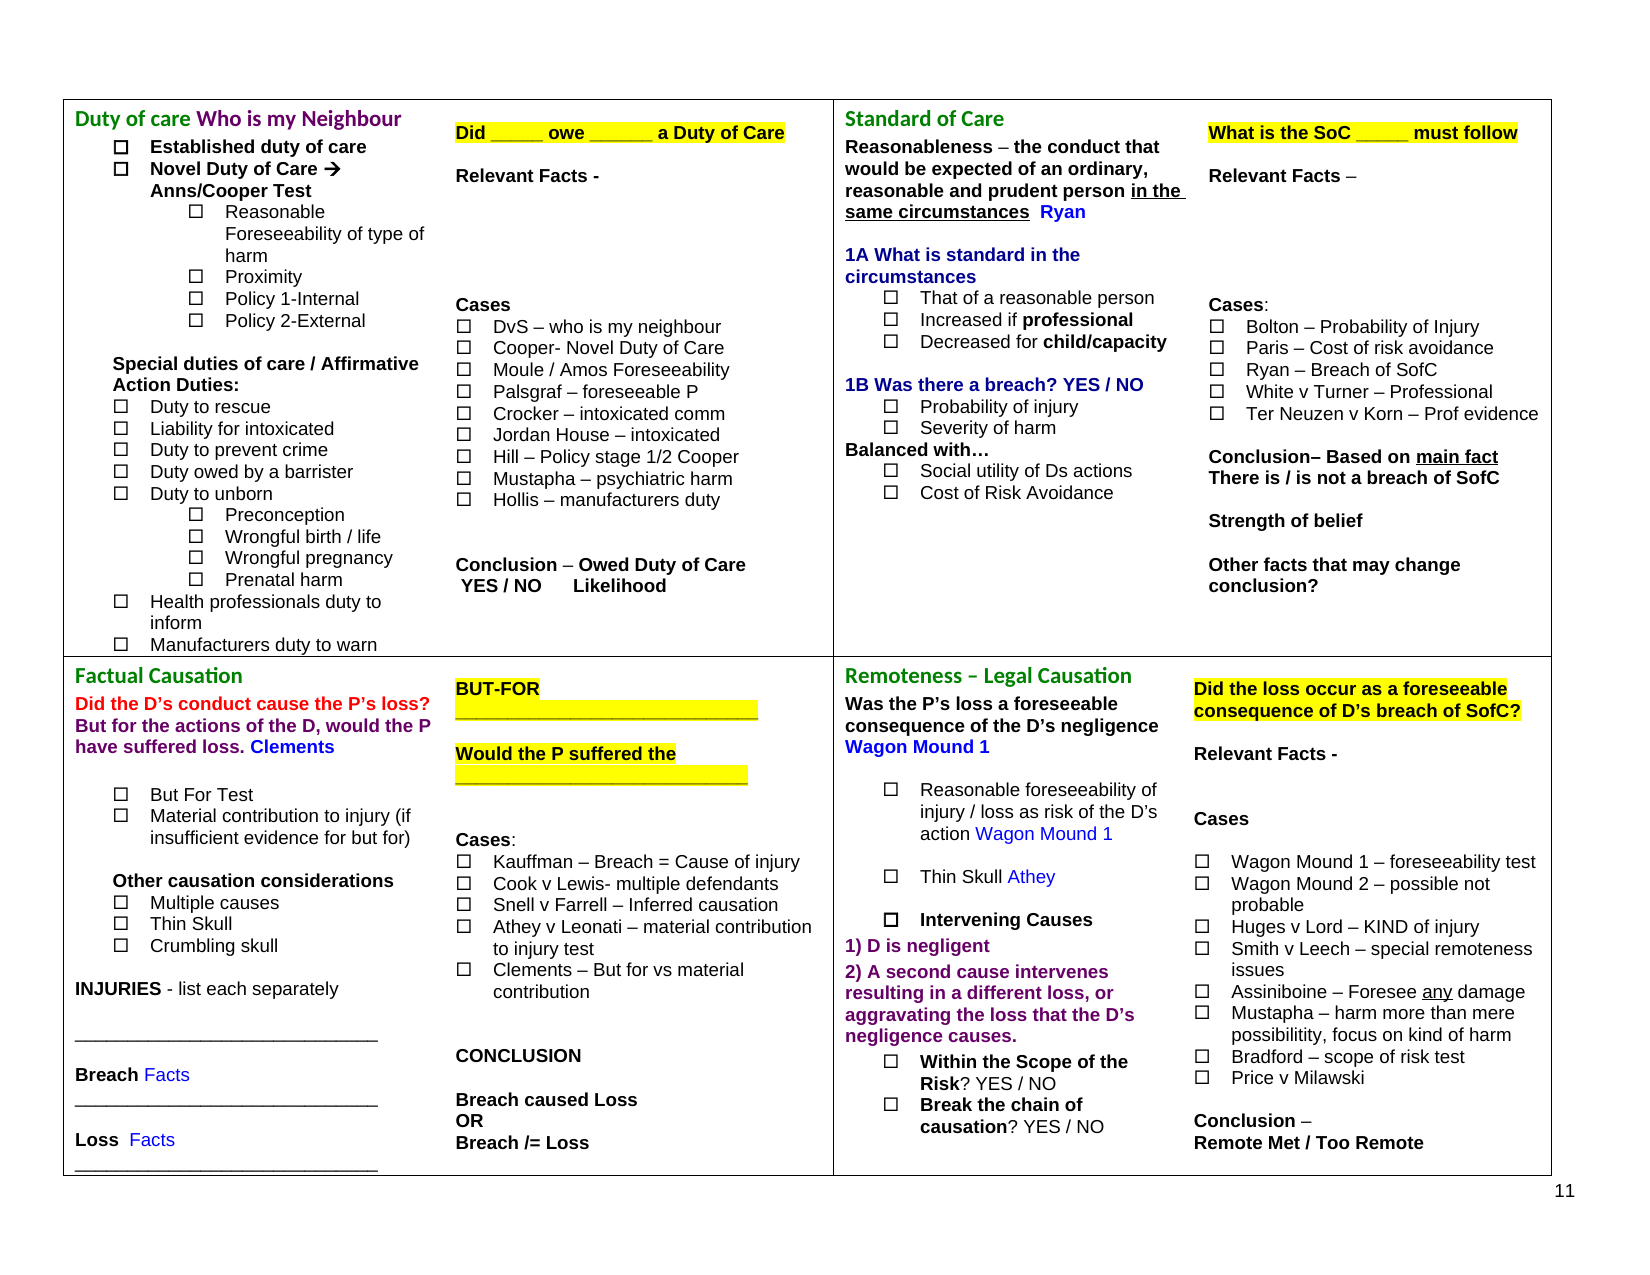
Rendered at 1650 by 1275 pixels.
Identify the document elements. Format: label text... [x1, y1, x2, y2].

table_header Did _____ owe ______ a Duty of Care Relevant Facts - Cases DvS – who is my neighbour Cooper- Novel Duty of Care Moule / Amos Foreseeability Palsgraf – foreseeable P Crocker – intoxicated comm Jordan House – intoxicated Hill – Policy stage 1/2 Cooper Mustapha – psychiatric harm Hollis – manufacturers duty Conclusion – Owed Duty of Care YES / NO Likelihood [444, 100, 833, 656]
table_header Duty of care Who is my Neighbour Established duty of care Novel Duty of Care Anns/Cooper Test Reasonable Foreseeability of type of harm Proximity Policy 1-Internal Policy 2-External Special duties of care / Affirmative Action Duties: Duty to rescue Liability for intoxicated Duty to prevent crime Duty owed by a barrister Duty to unborn Preconception Wrongful birth / life Wrongful pregnancy Prenatal harm Health professionals duty to inform Manufacturers duty to warn [64, 100, 444, 656]
table_cell Factual Causation Did the D’s conduct cause the P’s loss? But for the actions of the D, would the P have suffered loss. Clements But For Test Material contribution to injury (if insufficient evidence for but for) Other causation considerations Multiple causes Thin Skull Crumbling skull INJURIES - list each separately _____________________________ Breach Facts _____________________________ Loss Facts _____________________________ [64, 657, 444, 1175]
table_cell BUT-FOR _____________________________ Would the P suffered the ____________________________ Cases: Kauffman – Breach = Cause of injury Cook v Lewis- multiple defendants Snell v Farrell – Inferred causation Athey v Leonati – material contribution to injury test Clements – But for vs material contribution CONCLUSION Breach caused Loss OR Breach /= Loss [444, 657, 833, 1175]
table_header What is the SoC _____ must follow Relevant Facts – Cases: Bolton – Probability of Injury Paris – Cost of risk avoidance Ryan – Breach of SofC White v Turner – Professional Ter Neuzen v Korn – Prof evidence Conclusion– Based on main fact There is / is not a breach of SofC Strength of belief Other facts that may change conclusion? [1197, 100, 1551, 656]
table_cell Remoteness – Legal Causation Was the P’s loss a foreseeable consequence of the D’s negligence Wagon Mound 1 Reasonable foreseeability of injury / loss as risk of the D’s action Wagon Mound 1 Thin Skull Athey Intervening Causes 1) D is negligent 2) A second cause intervenes resulting in a different loss, or aggravating the loss that the D’s negligence causes. Within the Scope of the Risk? YES / NO Break the chain of causation? YES / NO [834, 657, 1182, 1175]
table_cell Did the loss occur as a foreseeable consequence of D’s breach of SofC? Relevant Facts - Cases Wagon Mound 1 – foreseeability test Wagon Mound 2 – possible not probable Huges v Lord – KIND of injury Smith v Leech – special remoteness issues Assiniboine – Foresee any damage Mustapha – harm more than mere possibilitity, focus on kind of harm Bradford – scope of risk test Price v Milawski Conclusion – Remote Met / Too Remote [1183, 657, 1551, 1175]
table_header Standard of Care Reasonableness – the conduct that would be expected of an ordinary, reasonable and prudent person in the same circumstances Ryan 1A What is standard in the circumstances That of a reasonable person Increased if professional Decreased for child/capacity 1B Was there a breach? YES / NO Probability of injury Severity of harm Balanced with… Social utility of Ds actions Cost of Risk Avoidance [834, 100, 1197, 656]
